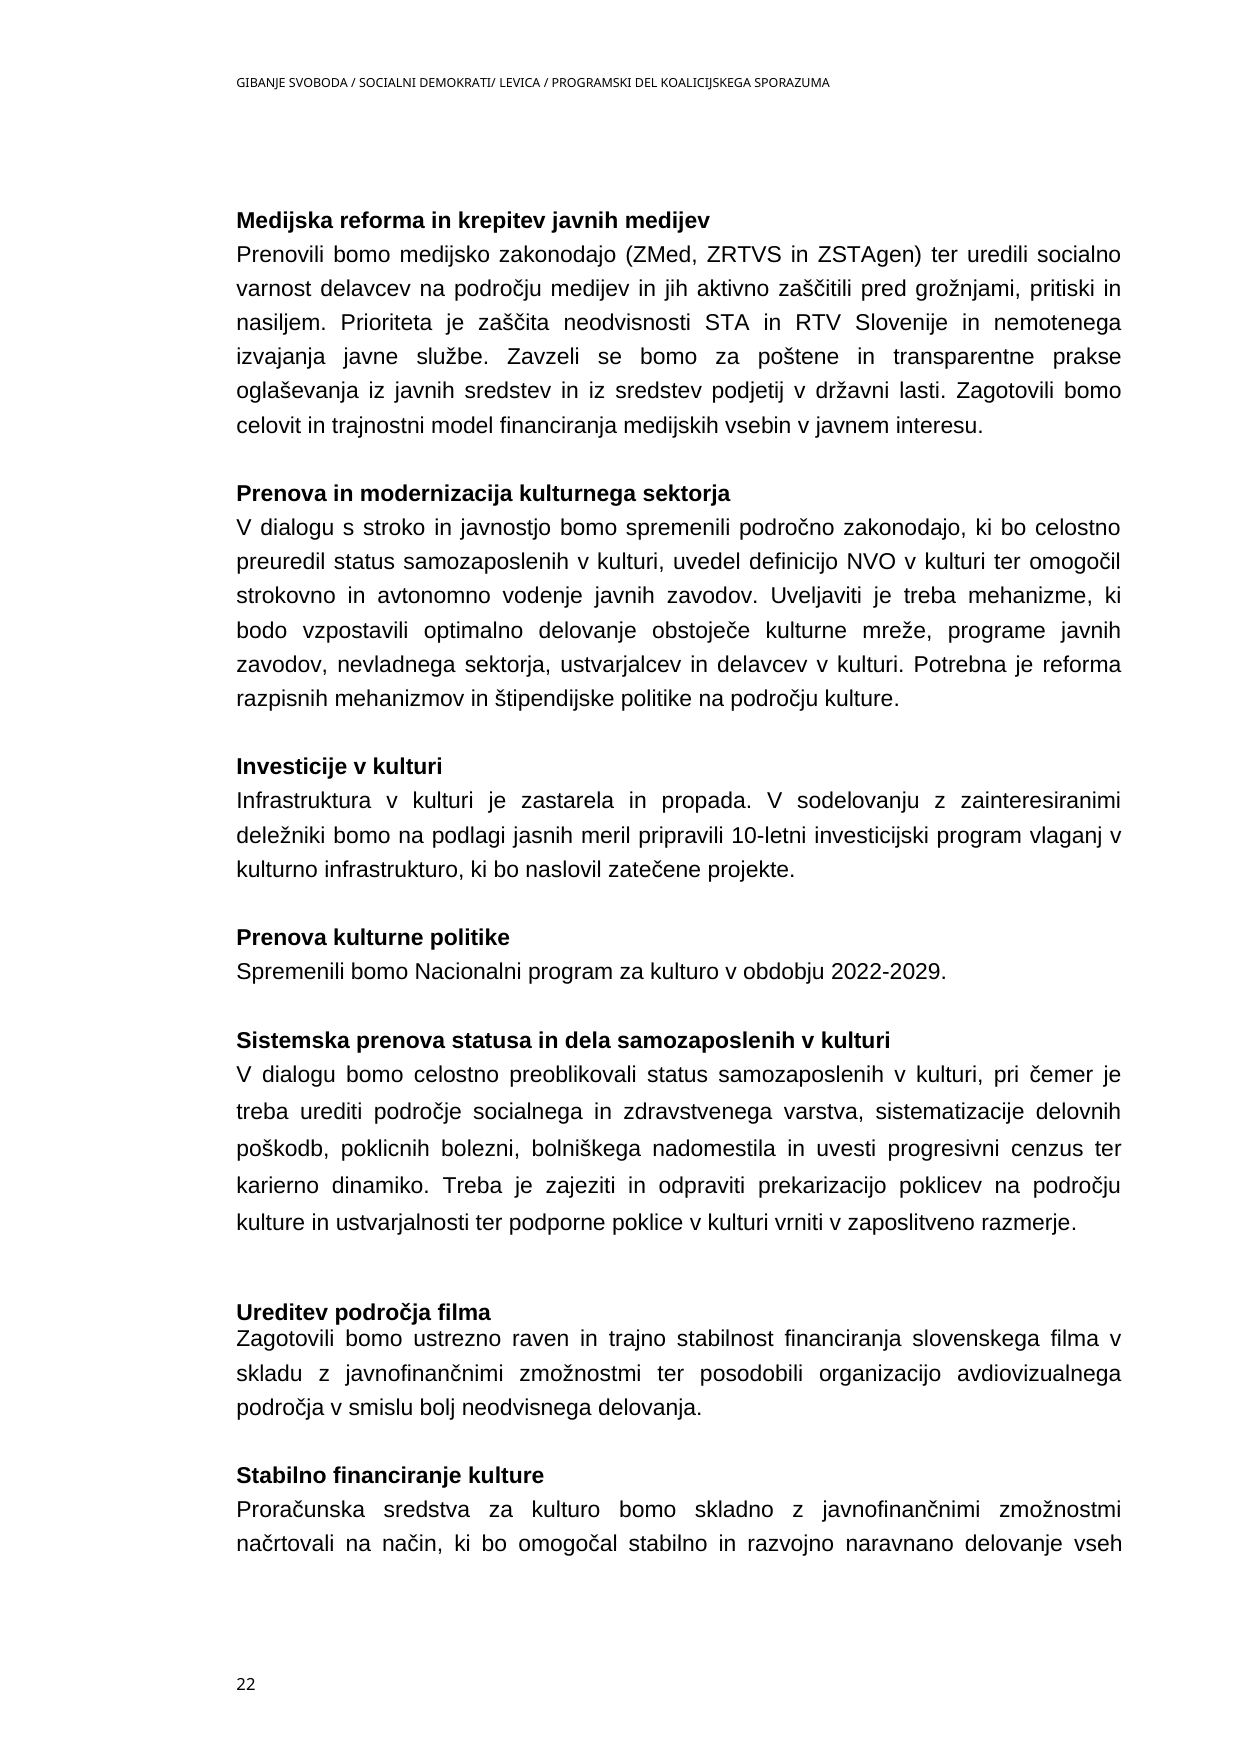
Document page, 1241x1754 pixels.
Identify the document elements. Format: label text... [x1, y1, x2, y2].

text Prenovili bomo medijsko zakonodajo (ZMed, ZRTVS in ZSTAgen) ter uredili socialno varnost delavcev na področju medijev in jih aktivno zaščitili pred grožnjami, pritiski in nasiljem. Prioriteta je zaščita neodvisnosti STA in RTV Slovenije in nemotenega izvajanja javne službe. Zavzeli se bomo za poštene in transparentne prakse oglaševanja iz javnih sredstev in iz sredstev podjetij v državni lasti. Zagotovili bomo celovit in trajnostni model financiranja medijskih vsebin v javnem interesu. [236, 241, 1122, 438]
text Ureditev področja filma [236, 1299, 1122, 1325]
text Sistemska prenova statusa in dela samozaposlenih v kulturi [236, 1027, 1122, 1053]
text Stabilno financiranje kulture [236, 1462, 1122, 1488]
text Medijska reforma in krepitev javnih medijev [236, 207, 1122, 233]
text Spremenili bomo Nacionalni program za kulturo v obdobju 2022-2029. [236, 958, 1122, 985]
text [236, 1496, 1122, 1557]
text Prenova in modernizacija kulturnega sektorja [236, 480, 1122, 506]
text Infrastruktura v kulturi je zastarela in propada. V sodelovanju z zainteresiranimi deležniki bomo na podlagi jasnih meril pripravili 10-letni investicijski program vlaganj v kulturno infrastrukturo, ki bo naslovil zatečene projekte. [236, 787, 1122, 882]
text Investicije v kulturi [236, 753, 1122, 780]
text V dialogu bomo celostno preoblikovali status samozaposlenih v kulturi, pri čemer je treba urediti področje socialnega in zdravstvenega varstva, sistematizacije delovnih poškodb, poklicnih bolezni, bolniškega nadomestila in uvesti progresivni cenzus ter karierno dinamiko. Treba je zajeziti in odpraviti prekarizacijo poklicev na področju kulture in ustvarjalnosti ter podporne poklice v kulturi vrniti v zaposlitveno razmerje. [236, 1061, 1122, 1236]
text Prenova kulturne politike [236, 924, 1122, 951]
text V dialogu s stroko in javnostjo bomo spremenili področno zakonodajo, ki bo celostno preuredil status samozaposlenih v kulturi, uvedel definicijo NVO v kulturi ter omogočil strokovno in avtonomno vodenje javnih zavodov. Uveljaviti je treba mehanizme, ki bodo vzpostavili optimalno delovanje obstoječe kulturne mreže, programe javnih zavodov, nevladnega sektorja, ustvarjalcev in delavcev v kulturi. Potrebna je reforma razpisnih mehanizmov in štipendijske politike na področju kulture. [236, 514, 1122, 711]
text Zagotovili bomo ustrezno raven in trajno stabilnost financiranja slovenskega filma v skladu z javnofinančnimi zmožnostmi ter posodobili organizacijo avdiovizualnega področja v smislu bolj neodvisnega delovanja. [236, 1325, 1122, 1420]
